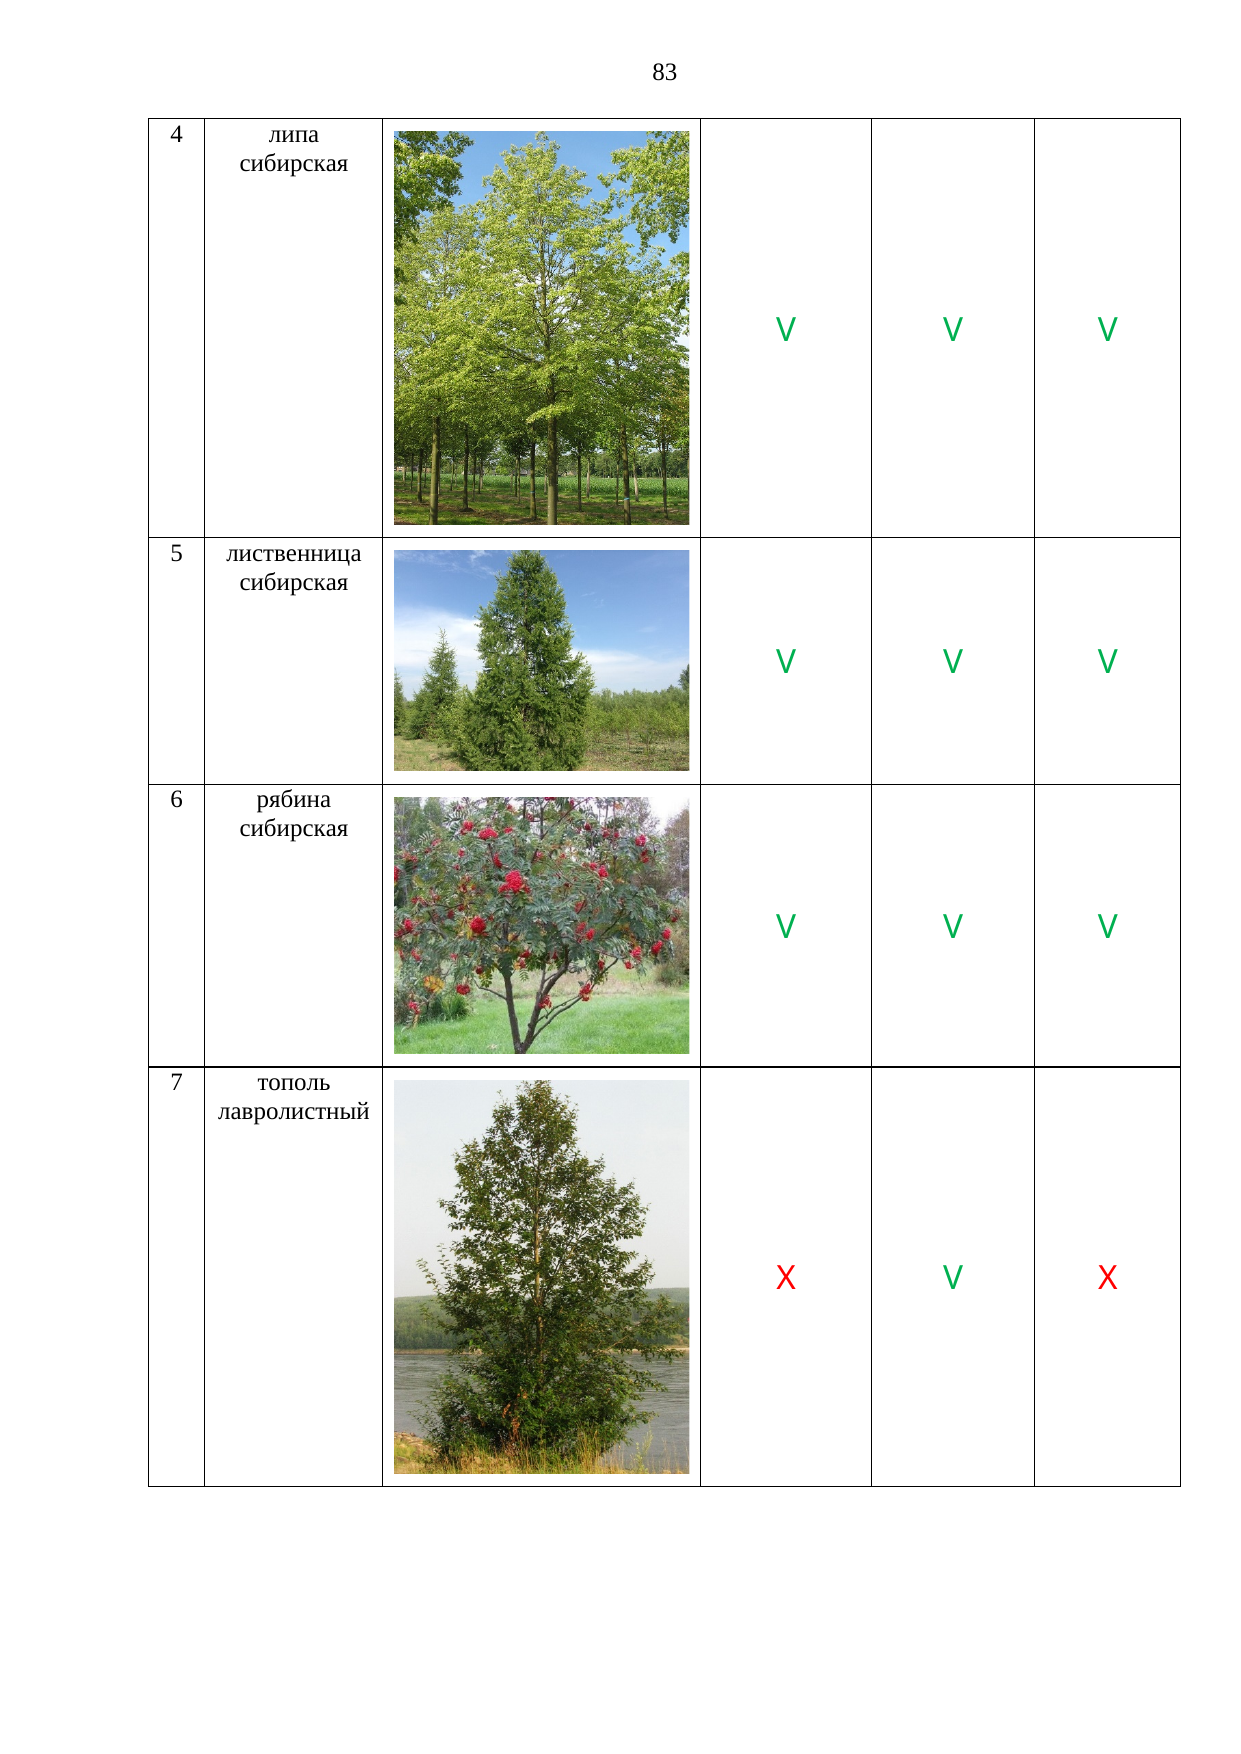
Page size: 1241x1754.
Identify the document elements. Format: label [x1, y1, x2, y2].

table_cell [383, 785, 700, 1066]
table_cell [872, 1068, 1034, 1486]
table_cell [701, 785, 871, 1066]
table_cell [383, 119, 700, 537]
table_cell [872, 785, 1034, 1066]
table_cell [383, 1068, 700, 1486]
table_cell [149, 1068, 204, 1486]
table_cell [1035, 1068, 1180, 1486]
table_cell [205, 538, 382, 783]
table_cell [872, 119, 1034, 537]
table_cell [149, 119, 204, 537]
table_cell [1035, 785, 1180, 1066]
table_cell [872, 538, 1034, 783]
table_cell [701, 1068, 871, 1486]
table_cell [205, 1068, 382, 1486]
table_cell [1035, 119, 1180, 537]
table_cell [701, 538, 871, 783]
picture [394, 797, 690, 1054]
picture [394, 550, 690, 771]
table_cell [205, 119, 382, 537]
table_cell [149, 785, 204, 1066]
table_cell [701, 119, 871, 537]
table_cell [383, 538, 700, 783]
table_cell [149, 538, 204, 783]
picture [394, 1080, 690, 1474]
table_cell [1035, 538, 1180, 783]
picture [394, 131, 690, 525]
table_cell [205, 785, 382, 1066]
